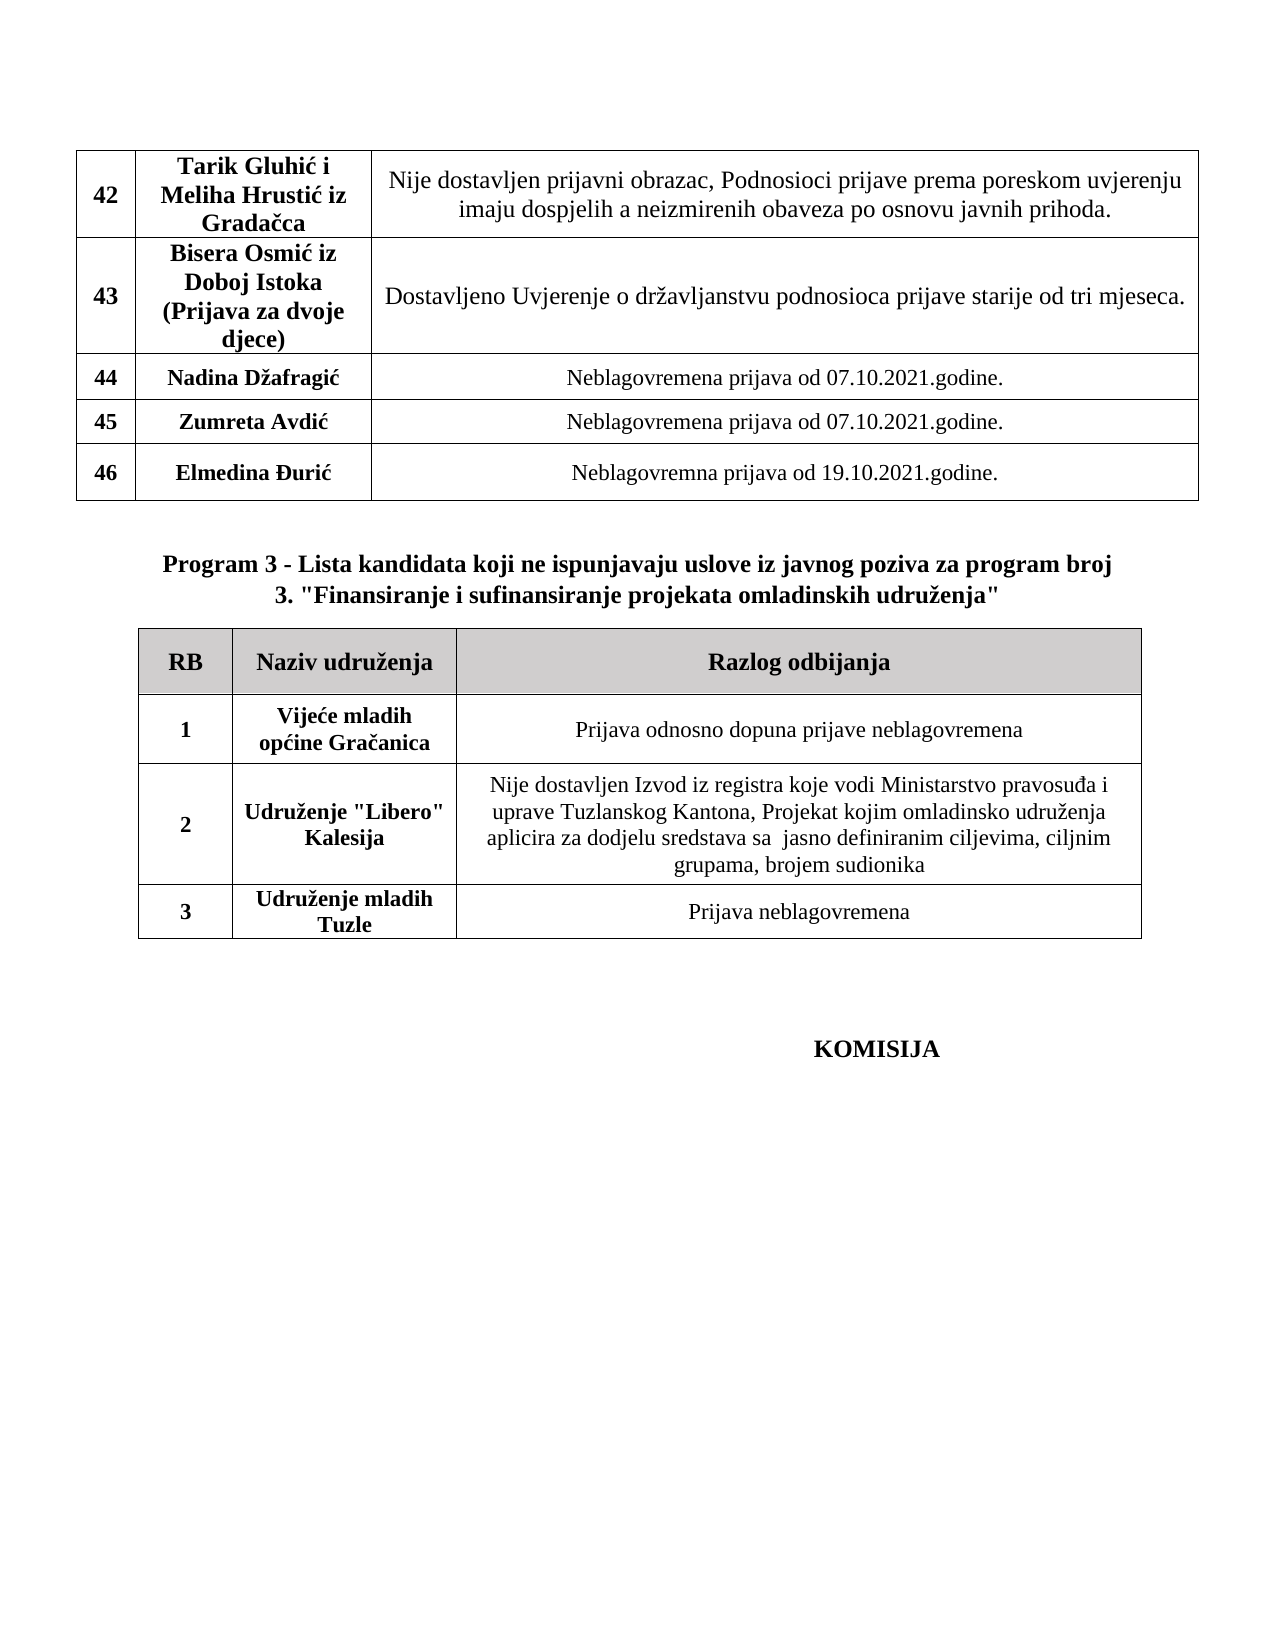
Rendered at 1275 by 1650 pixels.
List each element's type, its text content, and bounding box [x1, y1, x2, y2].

table_cell Neblagovremena prijava od 07.10.2021.godine. [372, 354, 1198, 399]
table_cell Zumreta Avdić [136, 400, 371, 443]
table_cell Neblagovremena prijava od 07.10.2021.godine. [372, 400, 1198, 443]
text KOMISIJA [740, 1034, 1125, 1063]
table_cell Nije dostavljen Izvod iz registra koje vodi Ministarstvo pravosuđa i uprave Tuzlanskog Kantona, Projekat kojim omladinsko udruženja aplicira za dodjelu sredstava sa jasno definiranim ciljevima, ciljnim grupama, brojem sudionika [457, 764, 1141, 884]
table_cell 42 [77, 151, 135, 237]
table_cell Bisera Osmić iz Doboj Istoka (Prijava za dvoje djece) [136, 238, 371, 353]
table_cell 45 [77, 400, 135, 443]
table_cell Prijava odnosno dopuna prijave neblagovremena [457, 695, 1141, 763]
table_cell 3 [139, 885, 232, 938]
table_cell Nadina Džafragić [136, 354, 371, 399]
table_cell 2 [139, 764, 232, 884]
table_cell 44 [77, 354, 135, 399]
table_cell Neblagovremna prijava od 19.10.2021.godine. [372, 444, 1198, 500]
table_cell Elmedina Đurić [136, 444, 371, 500]
table_cell 46 [77, 444, 135, 500]
table_cell Dostavljeno Uvjerenje o državljanstvu podnosioca prijave starije od tri mjeseca. [372, 238, 1198, 353]
table_cell Udruženje "Libero" Kalesija [233, 764, 456, 884]
table_cell 43 [77, 238, 135, 353]
table_cell Tarik Gluhić i Meliha Hrustić iz Gradačca [136, 151, 371, 237]
table_cell Nije dostavljen prijavni obrazac, Podnosioci prijave prema poreskom uvjerenju imaju dospjelih a neizmirenih obaveza po osnovu javnih prihoda. [372, 151, 1198, 237]
table_header Razlog odbijanja [457, 629, 1141, 693]
table_cell Prijava neblagovremena [457, 885, 1141, 938]
table_header RB [139, 629, 232, 693]
table_header Naziv udruženja [233, 629, 456, 693]
table_cell Vijeće mladih općine Gračanica [233, 695, 456, 763]
table_cell 1 [139, 695, 232, 763]
text Program 3 - Lista kandidata koji ne ispunjavaju uslove iz javnog poziva za program broj 3. "Finansiranje i sufinansiranje projekata omladinskih udruženja" [150, 549, 1125, 609]
table_cell Udruženje mladih Tuzle [233, 885, 456, 938]
